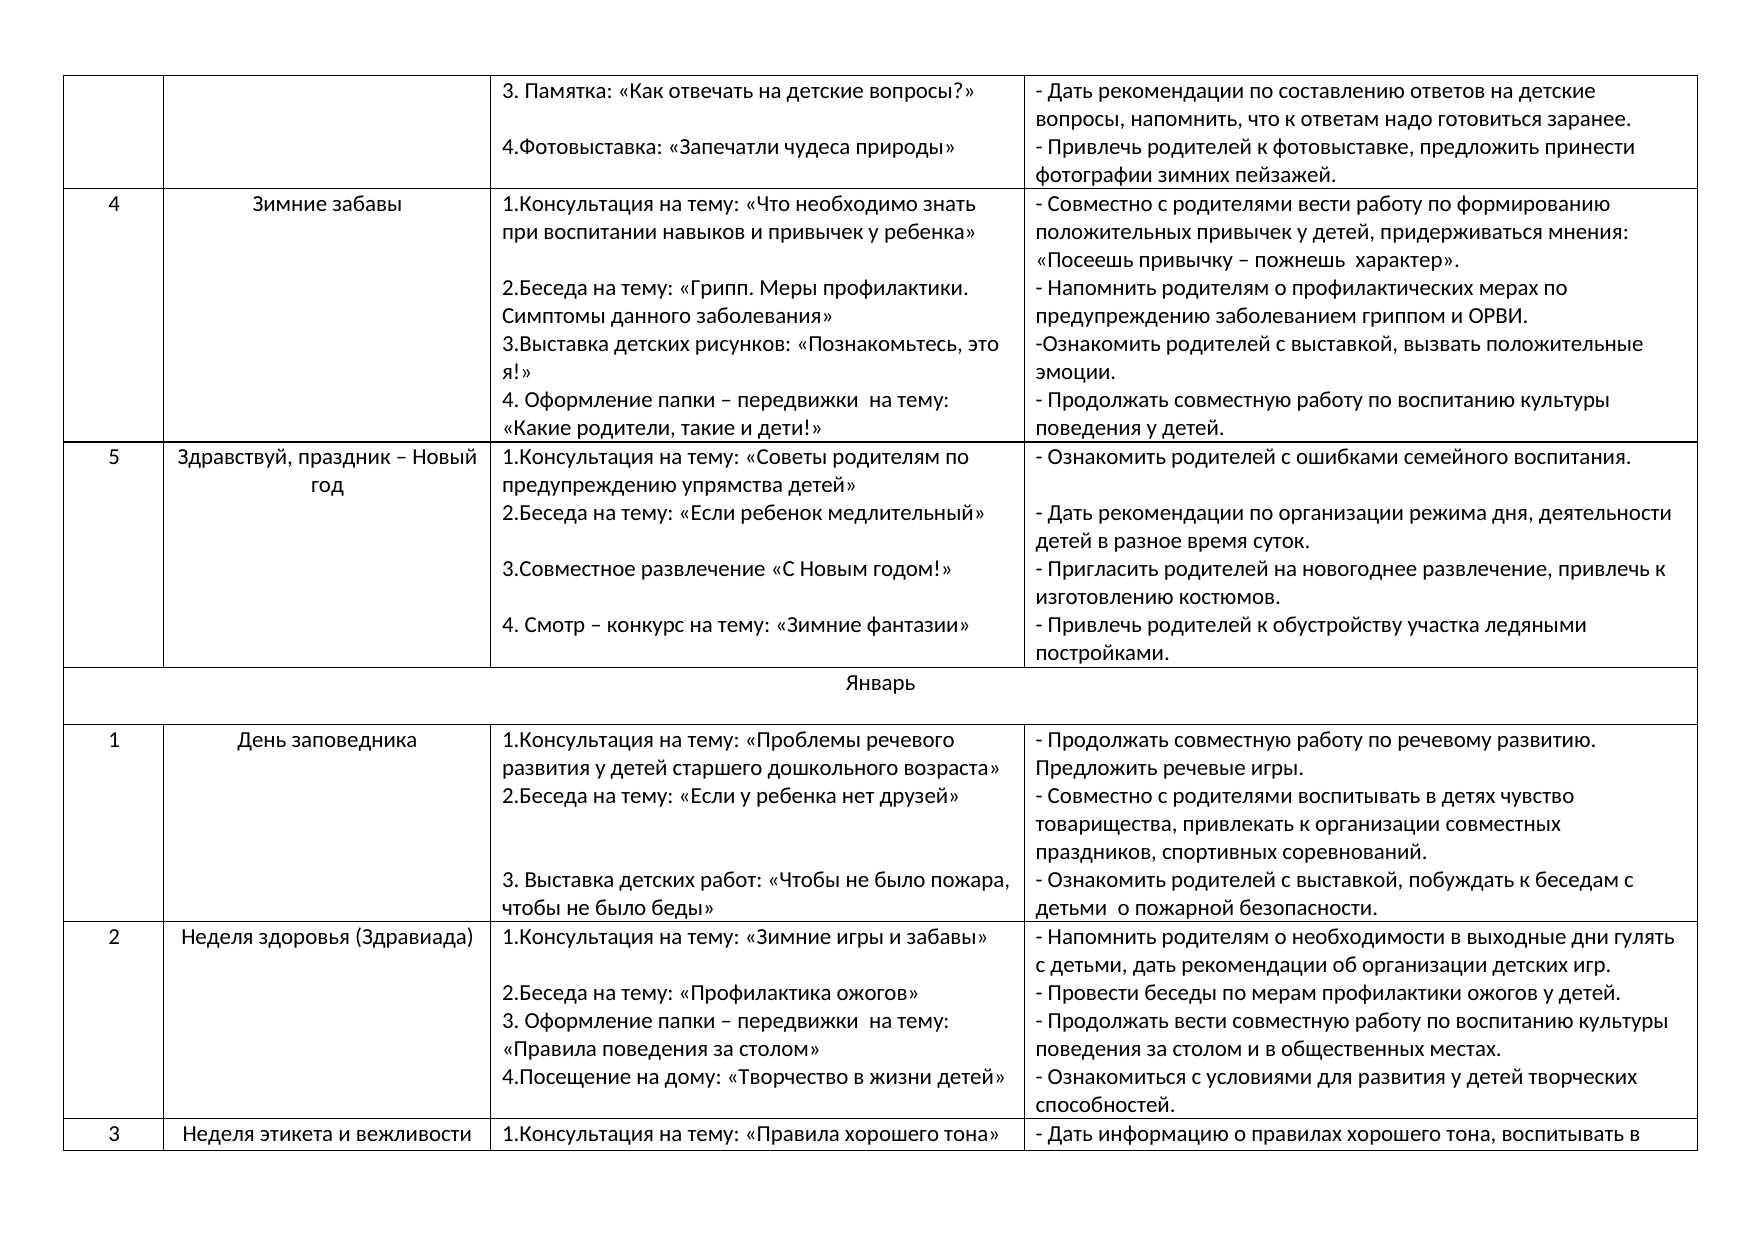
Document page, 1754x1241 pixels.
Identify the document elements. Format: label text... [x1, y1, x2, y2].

table_cell 1 [64, 725, 163, 921]
table_cell - Продолжать совместную работу по речевому развитию. Предложить речевые игры. - Совместно с родителями воспитывать в детях чувство товарищества, привлекать к организации совместных праздников, спортивных соревнований. - Ознакомить родителей с выставкой, побуждать к беседам с детьми о пожарной безопасности. [1025, 725, 1697, 921]
table_cell - Напомнить родителям о необходимости в выходные дни гулять с детьми, дать рекомендации об организации детских игр. - Провести беседы по мерам профилактики ожогов у детей. - Продолжать вести совместную работу по воспитанию культуры поведения за столом и в общественных местах. - Ознакомиться с условиями для развития у детей творческих способностей. [1025, 922, 1697, 1118]
table_cell 4 [64, 189, 163, 441]
table_cell День заповедника [164, 725, 490, 921]
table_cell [164, 1119, 490, 1150]
table_cell 3 [64, 76, 163, 188]
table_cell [491, 1119, 1024, 1150]
table_cell 1.Консультация на тему: «Что необходимо знать при воспитании навыков и привычек у ребенка» 2.Беседа на тему: «Грипп. Меры профилактики. Симптомы данного заболевания» 3.Выставка детских рисунков: «Познакомьтесь, это я!» 4. Оформление папки – передвижки на тему: «Какие родители, такие и дети!» [491, 189, 1024, 441]
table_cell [1025, 1119, 1697, 1150]
table_cell 2 [64, 922, 163, 1118]
table_cell 1.Консультация на тему: «Зимние игры и забавы» 2.Беседа на тему: «Профилактика ожогов» 3. Оформление папки – передвижки на тему: «Правила поведения за столом» 4.Посещение на дому: «Творчество в жизни детей» [491, 922, 1024, 1118]
table_cell 5 [64, 443, 163, 667]
table_cell - Совместно с родителями вести работу по формированию положительных привычек у детей, придерживаться мнения: «Посеешь привычку – пожнешь характер». - Напомнить родителям о профилактических мерах по предупреждению заболеванием гриппом и ОРВИ. -Ознакомить родителей с выставкой, вызвать положительные эмоции. - Продолжать совместную работу по воспитанию культуры поведения у детей. [1025, 189, 1697, 441]
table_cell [491, 76, 1024, 188]
table_cell 1.Консультация на тему: «Проблемы речевого развития у детей старшего дошкольного возраста» 2.Беседа на тему: «Если у ребенка нет друзей» 3. Выставка детских работ: «Чтобы не было пожара, чтобы не было беды» [491, 725, 1024, 921]
table_cell Неделя здоровья (Здравиада) [164, 922, 490, 1118]
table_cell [1025, 76, 1697, 188]
table_cell - Ознакомить родителей с ошибками семейного воспитания. - Дать рекомендации по организации режима дня, деятельности детей в разное время суток. - Пригласить родителей на новогоднее развлечение, привлечь к изготовлению костюмов. - Привлечь родителей к обустройству участка ледяными постройками. [1025, 443, 1697, 667]
table_cell 1.Консультация на тему: «Советы родителям по предупреждению упрямства детей» 2.Беседа на тему: «Если ребенок медлительный» 3.Совместное развлечение «С Новым годом!» 4. Смотр – конкурс на тему: «Зимние фантазии» [491, 443, 1024, 667]
table_cell Зимние забавы [164, 189, 490, 441]
table_cell Здравствуй, праздник – Новый год [164, 443, 490, 667]
table_cell Январь [64, 668, 1697, 724]
table_cell 3 [64, 1119, 163, 1150]
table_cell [164, 76, 490, 188]
